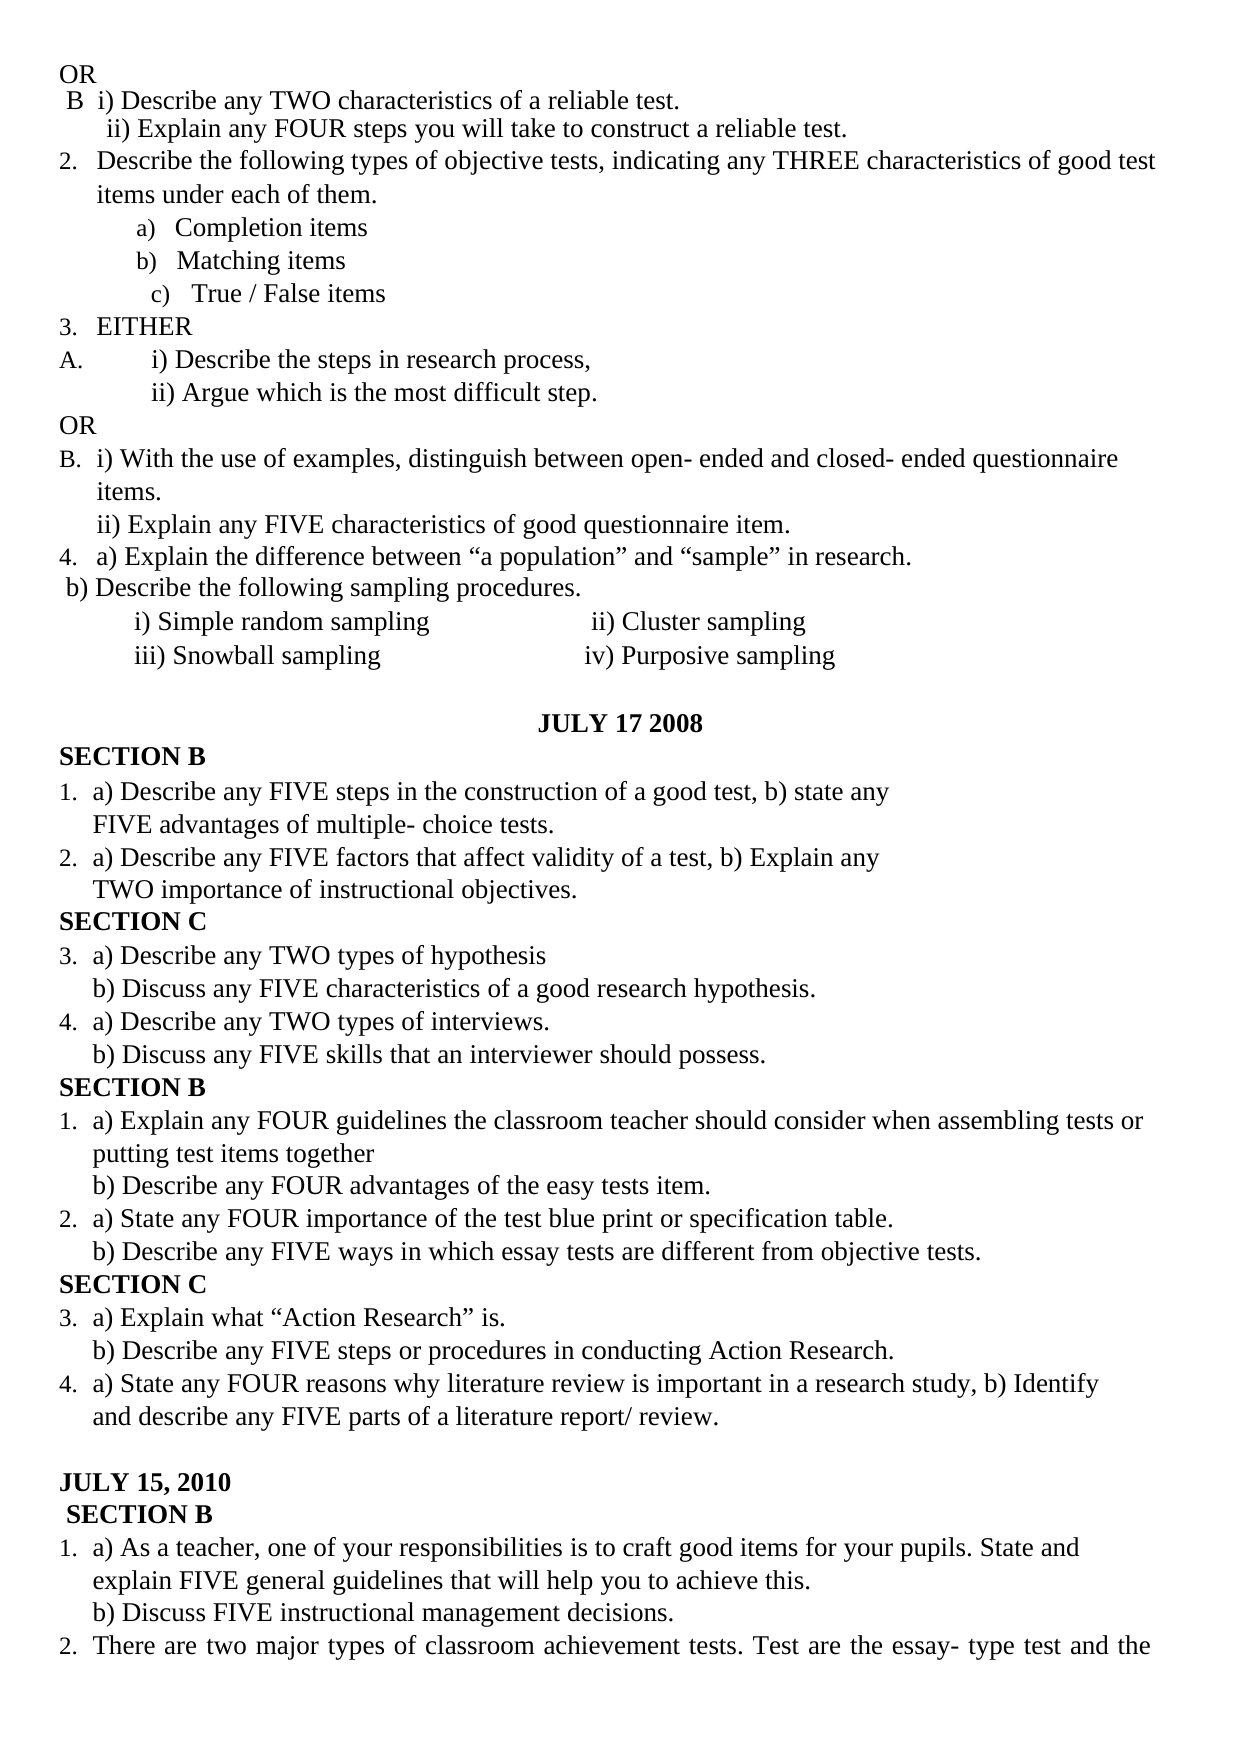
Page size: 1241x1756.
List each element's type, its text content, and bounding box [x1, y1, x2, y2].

text b) Discuss any FIVE skills that an interviewer should possess. [92, 1038, 1192, 1069]
text SECTION B [57, 741, 207, 772]
text OR [59, 409, 1192, 441]
list a) Explain any FOUR guidelines the classroom teacher should consider when assembling tests or putting test items together [59, 1104, 1144, 1168]
text ii) Explain any FOUR steps you will take to construct a reliable test. [106, 115, 1192, 143]
list a) Describe any TWO types of hypothesis [59, 939, 1192, 970]
list Describe the following sampling procedures. [66, 572, 1192, 603]
subtitle JULY 17 2008 [354, 707, 886, 738]
list Completion items [136, 212, 1192, 242]
text b) Describe any FOUR advantages of the easy tests item. [92, 1169, 1192, 1201]
list Simple random sampling ii) Cluster sampling [134, 605, 1192, 637]
list a) Describe any FIVE factors that affect validity of a test, b) Explain any TWO importance of instructional objectives. [59, 841, 881, 904]
text B i) Describe any TWO characteristics of a reliable test. [66, 89, 1192, 115]
text OR [59, 60, 1192, 89]
text ii) Argue which is the most difficult step. [25, 377, 597, 408]
subtitle SECTION B [59, 1071, 1192, 1102]
subtitle SECTION C [59, 1268, 1192, 1300]
list a) As a teacher, one of your responsibilities is to craft good items for your pupils. State and explain FIVE general guidelines that will help you to achieve this. [59, 1532, 1152, 1595]
list True / False items [151, 277, 1192, 308]
list a) State any FOUR importance of the test blue print or specification table. [59, 1202, 1192, 1234]
list a) State any FOUR reasons why literature review is important in a research study, b) Identify and describe any FIVE parts of a literature report/ review. [59, 1367, 1101, 1431]
list a) Explain what “Action Research” is. [59, 1301, 1192, 1333]
text iii) Snowball sampling iv) Purposive sampling [134, 639, 1192, 670]
list a) Describe any FIVE steps in the construction of a good test, b) state any FIVE advantages of multiple- choice tests. [59, 776, 890, 839]
text b) Describe any FIVE ways in which essay tests are different from objective tests. [92, 1236, 1192, 1267]
text b) Describe any FIVE steps or procedures in conducting Action Research. [92, 1334, 1192, 1366]
list a) Explain the difference between “a population” and “sample” in research. [59, 541, 1192, 572]
subtitle SECTION C [59, 906, 1192, 937]
text ii) Explain any FIVE characteristics of good questionnaire item. [96, 508, 1192, 539]
subtitle JULY 15, 2010 SECTION B [59, 1466, 233, 1530]
list There are two major types of classroom achievement tests. Test are the essay- type test and the [59, 1629, 1192, 1661]
list a) Describe any TWO types of interviews. [59, 1005, 1192, 1036]
text b) Discuss FIVE instructional management decisions. [92, 1597, 1192, 1628]
list i) With the use of examples, distinguish between open- ended and closed- ended questionnaire items. [59, 442, 1120, 506]
text b) Discuss any FIVE characteristics of a good research hypothesis. [92, 972, 1192, 1003]
list Matching items [136, 244, 1192, 275]
list Describe the following types of objective tests, indicating any THREE characteristics of good test items under each of them. [59, 144, 1157, 209]
list EITHER [59, 310, 1192, 341]
list i) Describe the steps in research process, [25, 343, 591, 375]
